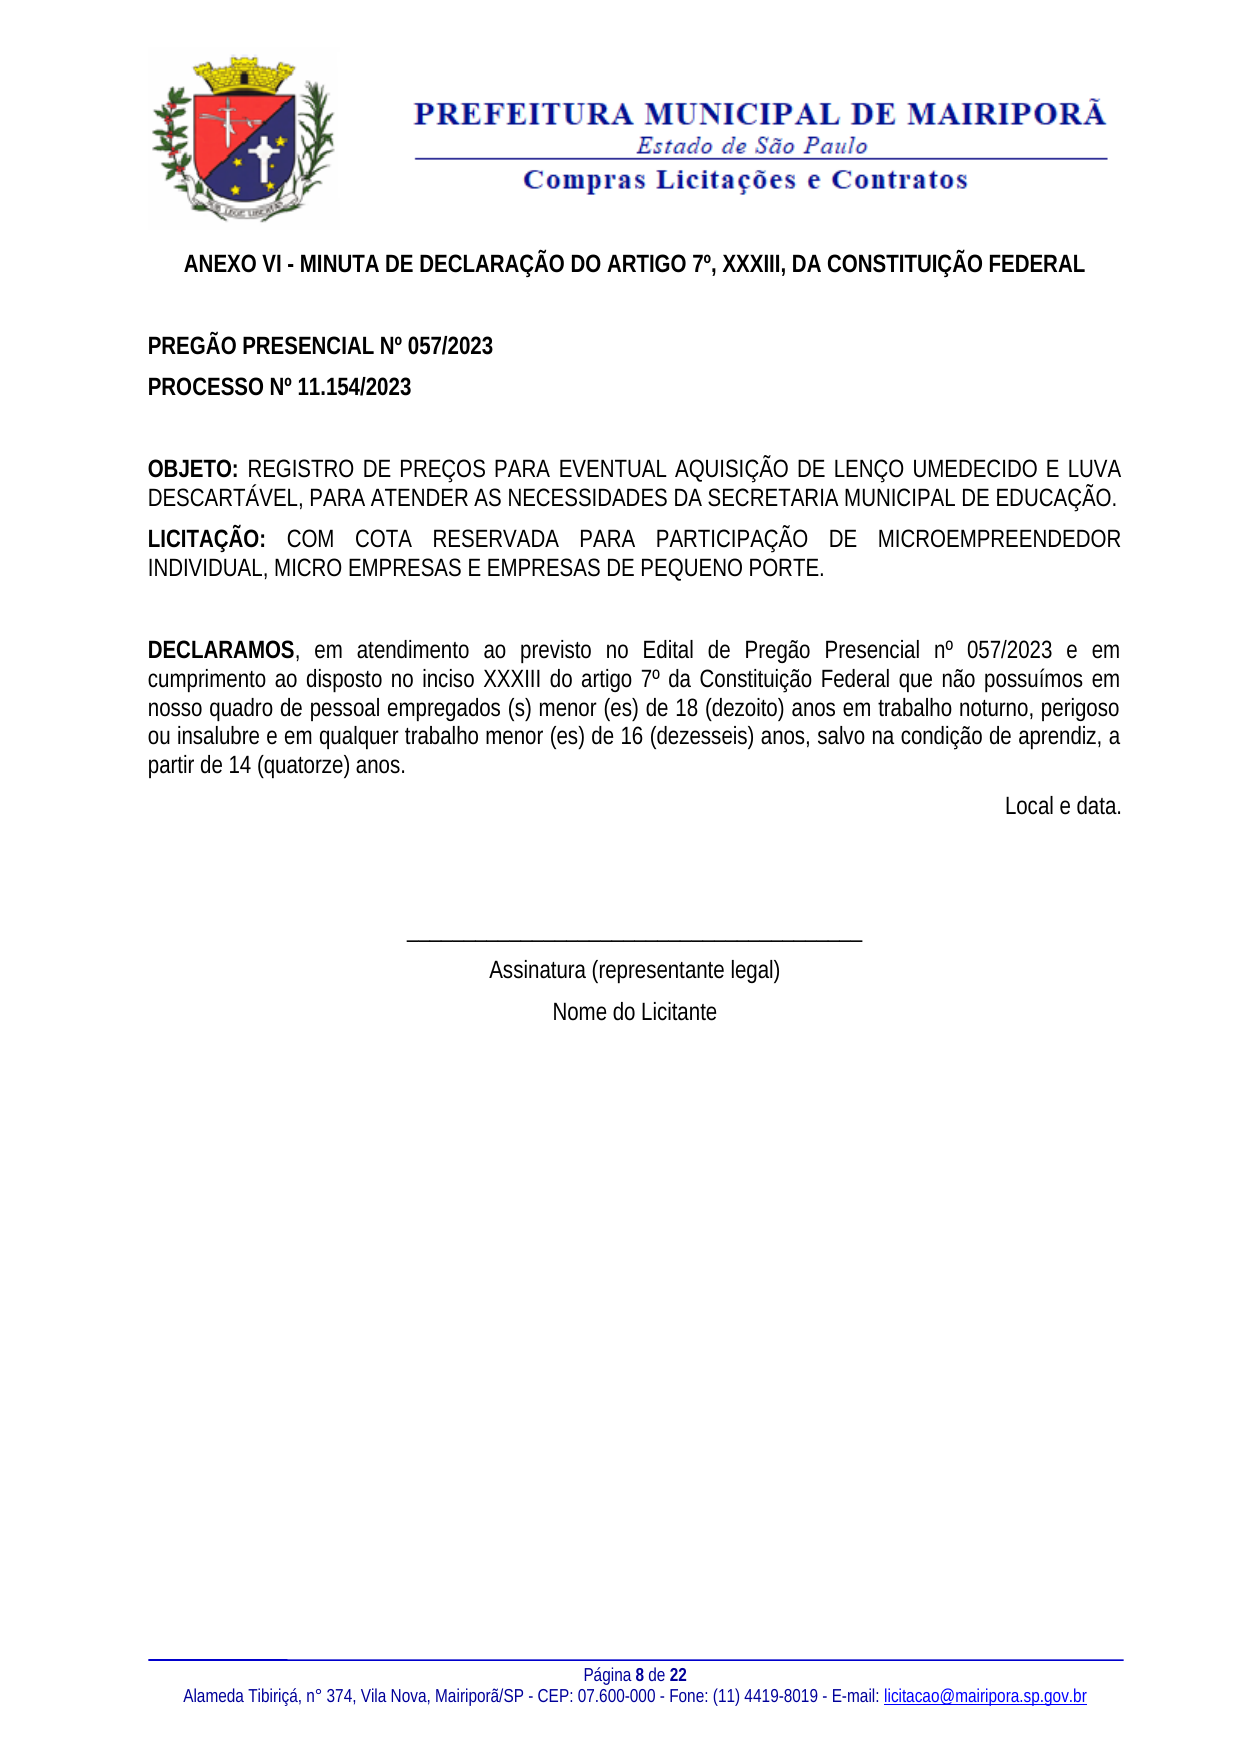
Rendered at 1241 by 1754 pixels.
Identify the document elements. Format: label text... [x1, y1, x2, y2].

text PREGÃO PRESENCIAL Nº 057/2023 [148, 331, 1122, 360]
text Nome do Licitante [148, 997, 1122, 1025]
text DECLARAMOS, em atendimento ao previsto no Edital de Pregão Presencial nº 057/2023 e em cumprimento ao disposto no inciso XXXIII do artigo 7º da Constituição Federal que não possuímos em nosso quadro de pessoal empregados (s) menor (es) de 18 (dezoito) anos em trabalho noturno, perigoso ou insalubre e em qualquer trabalho menor (es) de 16 (dezesseis) anos, salvo na condição de aprendiz, a partir de 14 (quatorze) anos. [148, 635, 1122, 778]
text Local e data. [148, 791, 1122, 819]
text PROCESSO Nº 11.154/2023 [148, 372, 1122, 401]
text ANEXO VI - MINUTA DE DECLARAÇÃO DO ARTIGO 7º, XXXIII, DA CONSTITUIÇÃO FEDERAL [148, 249, 1122, 277]
text Assinatura (representante legal) [148, 956, 1122, 984]
picture [148, 47, 1123, 233]
text LICITAÇÃO: COM COTA RESERVADA PARA PARTICIPAÇÃO DE MICROEMPREENDEDOR INDIVIDUAL, MICRO EMPRESAS E EMPRESAS DE PEQUENO PORTE. [148, 524, 1122, 582]
text OBJETO: REGISTRO DE PREÇOS PARA EVENTUAL AQUISIÇÃO DE LENÇO UMEDECIDO E LUVA DESCARTÁVEL, PARA ATENDER AS NECESSIDADES DA SECRETARIA MUNICIPAL DE EDUCAÇÃO. [148, 454, 1122, 512]
text ________________________________________ [148, 914, 1122, 943]
